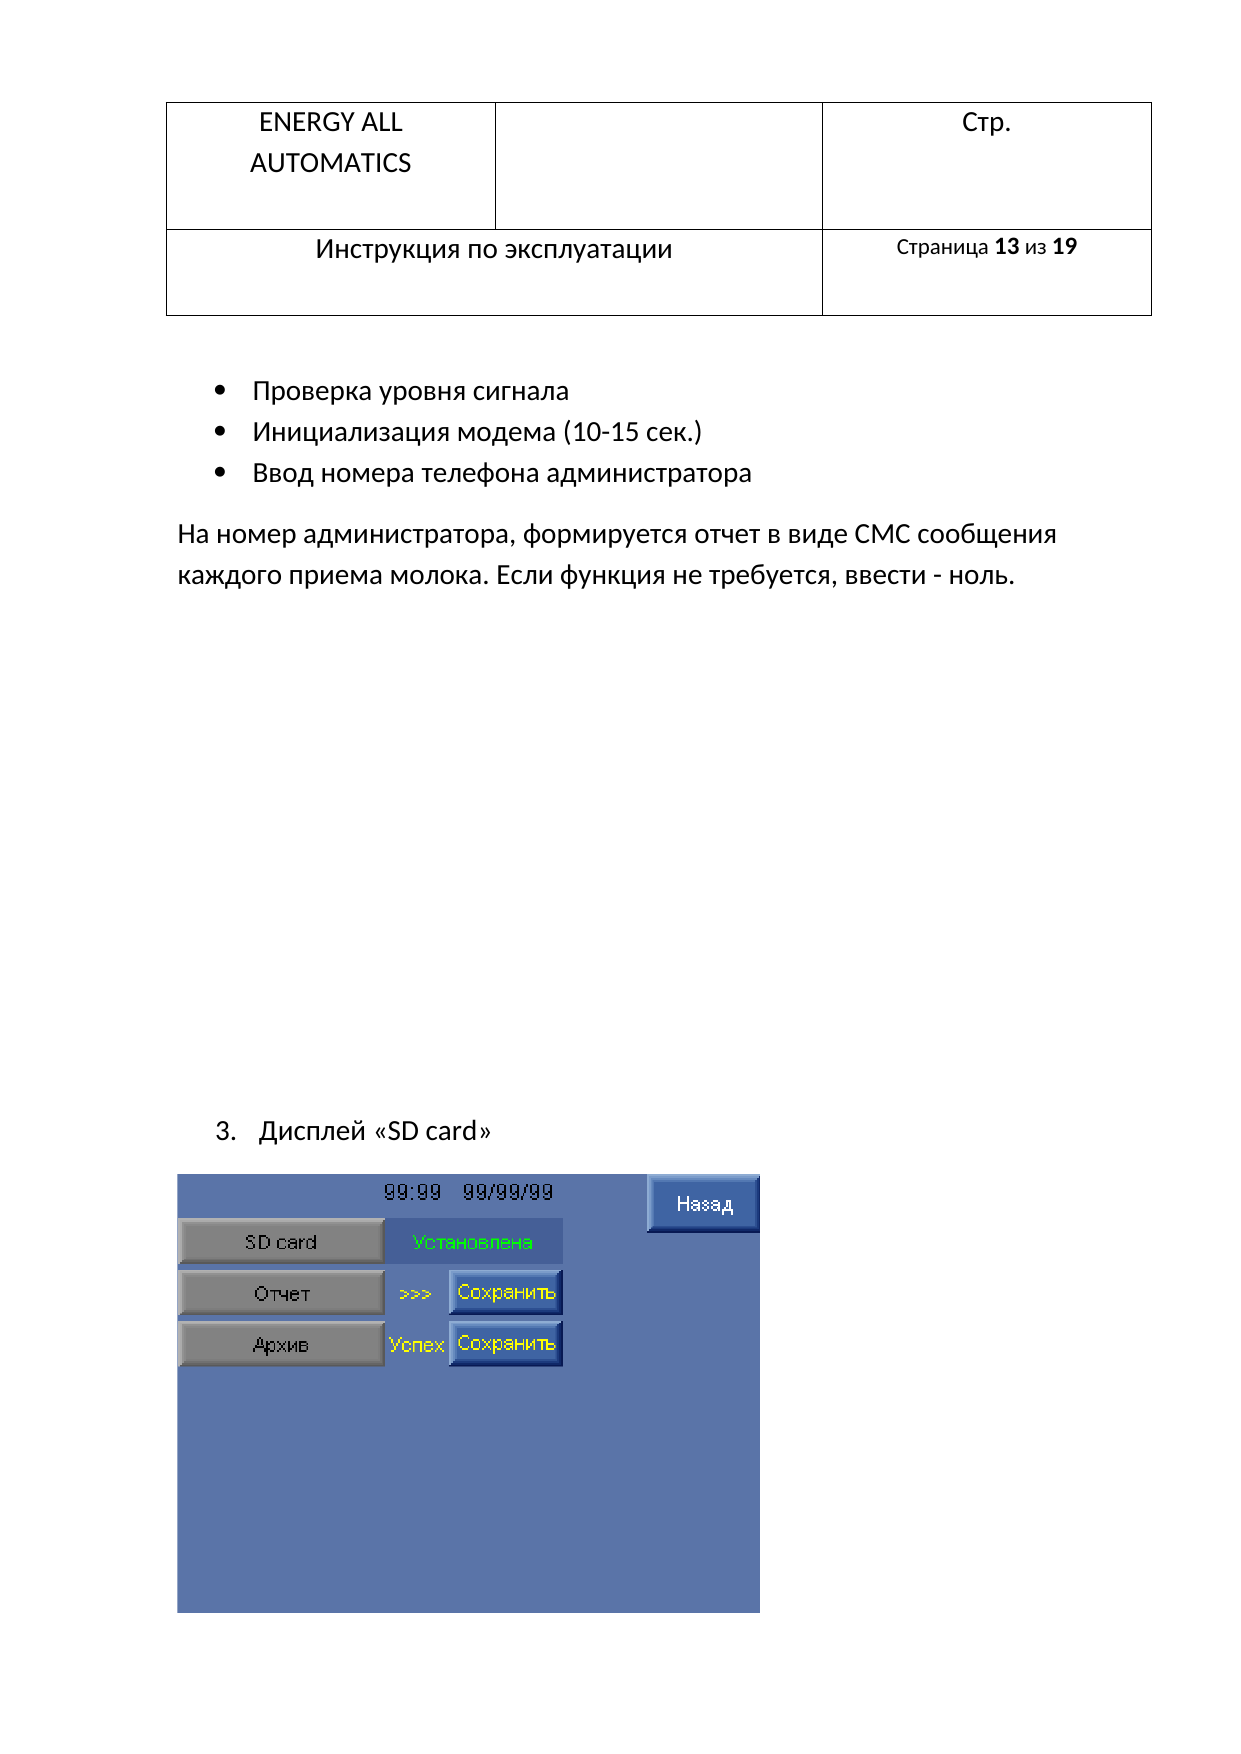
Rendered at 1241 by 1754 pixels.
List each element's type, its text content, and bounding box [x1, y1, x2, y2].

list Проверка уровня сигнала [215, 372, 1152, 407]
list Ввод номера телефона администратора [215, 454, 1152, 489]
list Дисплей «SD card» [215, 1112, 1152, 1148]
text На номер администратора, формируется отчет в виде СМС сообщения каждого приема молока. Если функция не требуется, ввести - ноль. [177, 516, 1152, 592]
picture [177, 1174, 760, 1613]
list Инициализация модема (10-15 сек.) [215, 413, 1152, 448]
